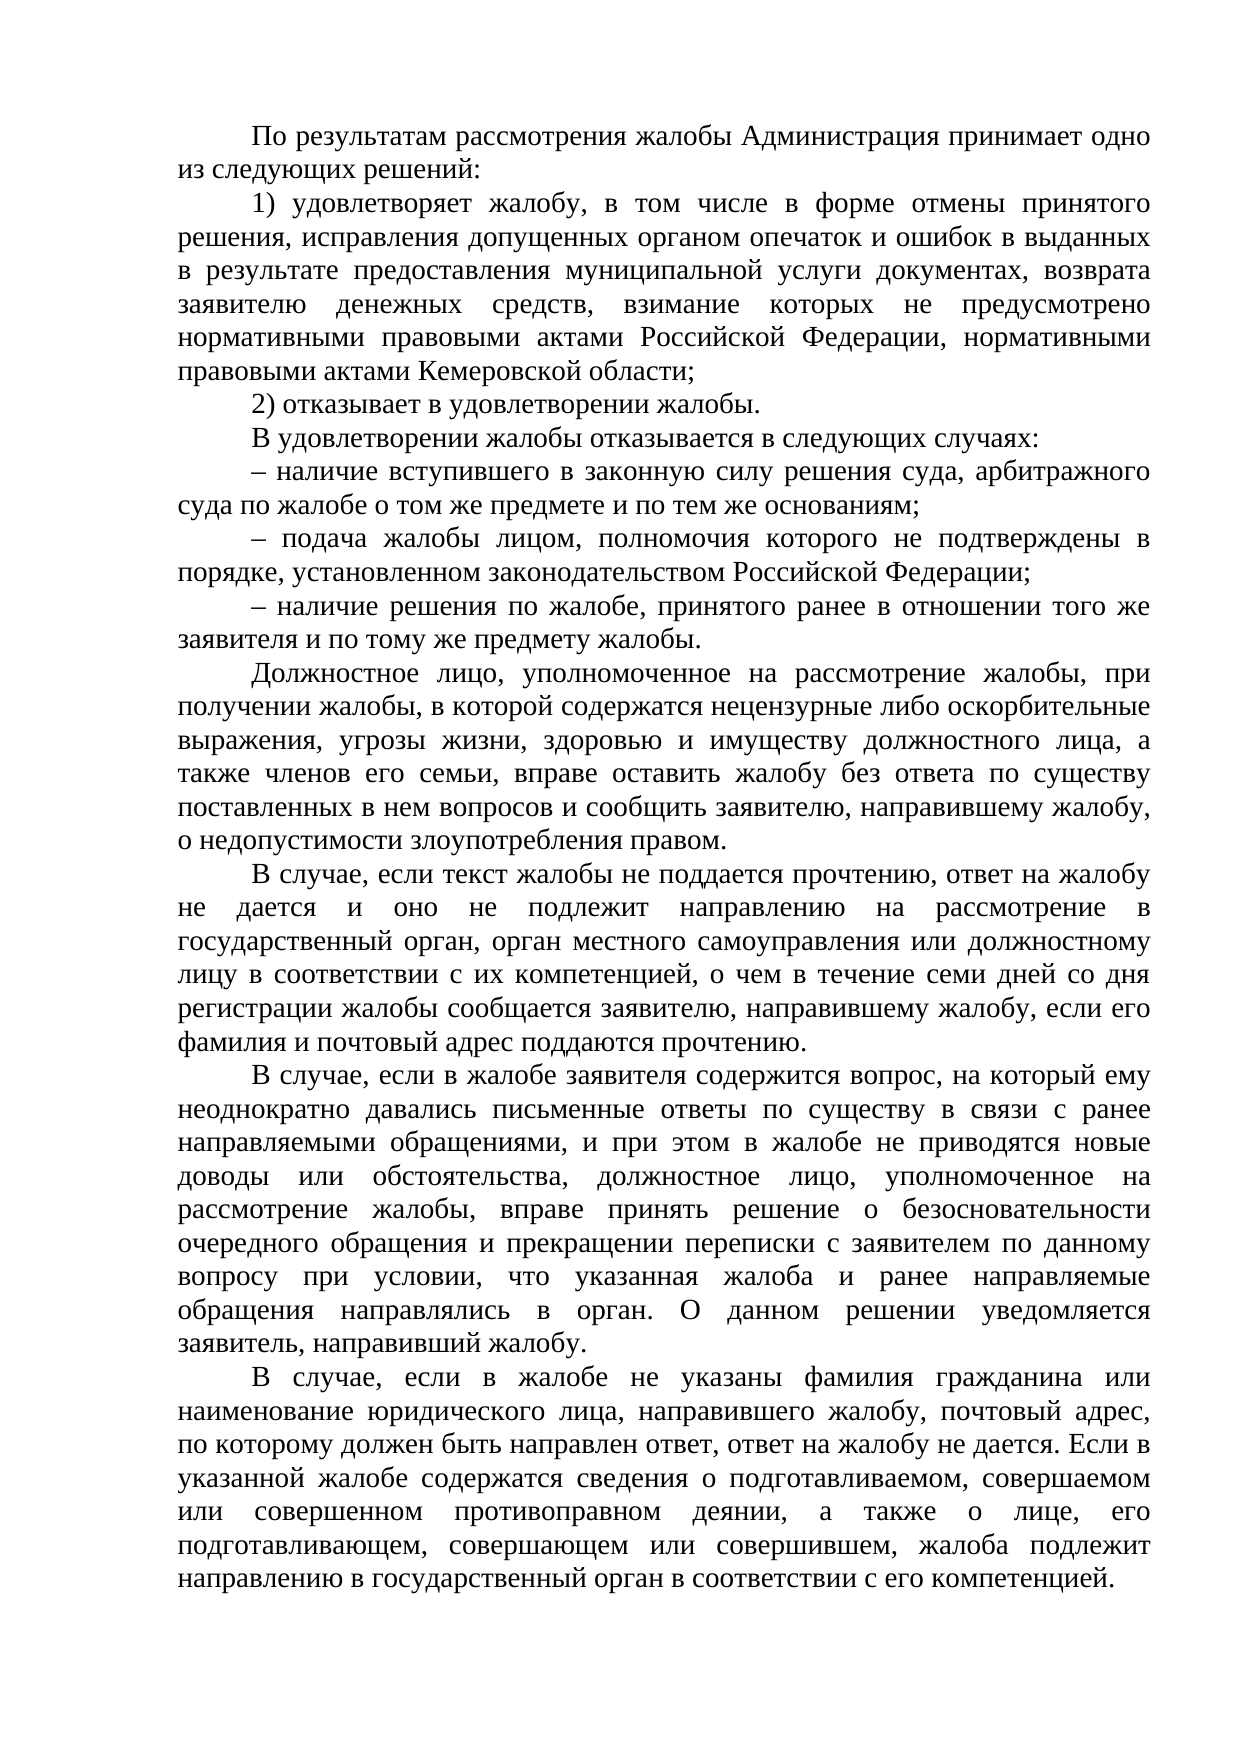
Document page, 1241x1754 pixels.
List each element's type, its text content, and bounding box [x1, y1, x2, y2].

text – наличие решения по жалобе, принятого ранее в отношении того же заявителя и по тому же предмету жалобы. [177, 588, 1152, 655]
text – подача жалобы лицом, полномочия которого не подтверждены в порядке, установленном законодательством Российской Федерации; [177, 521, 1152, 588]
text Должностное лицо, уполномоченное на рассмотрение жалобы, при получении жалобы, в которой содержатся нецензурные либо оскорбительные выражения, угрозы жизни, здоровью и имуществу должностного лица, а также членов его семьи, вправе оставить жалобу без ответа по существу поставленных в нем вопросов и сообщить заявителю, направившему жалобу, о недопустимости злоупотребления правом. [177, 655, 1152, 856]
text В удовлетворении жалобы отказывается в следующих случаях: [177, 420, 1152, 453]
text – наличие вступившего в законную силу решения суда, арбитражного суда по жалобе о том же предмете и по тем же основаниям; [177, 453, 1152, 521]
text В случае, если в жалобе не указаны фамилия гражданина или наименование юридического лица, направившего жалобу, почтовый адрес, по которому должен быть направлен ответ, ответ на жалобу не дается. Если в указанной жалобе содержатся сведения о подготавливаемом, совершаемом или совершенном противоправном деянии, а также о лице, его подготавливающем, совершающем или совершившем, жалоба подлежит направлению в государственный орган в соответствии с его компетенцией. [177, 1359, 1152, 1594]
text 2) отказывает в удовлетворении жалобы. [177, 386, 1152, 420]
text 1) удовлетворяет жалобу, в том числе в форме отмены принятого решения, исправления допущенных органом опечаток и ошибок в выданных в результате предоставления муниципальной услуги документах, возврата заявителю денежных средств, взимание которых не предусмотрено нормативными правовыми актами Российской Федерации, нормативными правовыми актами Кемеровской области; [177, 185, 1152, 386]
text В случае, если текст жалобы не поддается прочтению, ответ на жалобу не дается и оно не подлежит направлению на рассмотрение в государственный орган, орган местного самоуправления или должностному лицу в соответствии с их компетенцией, о чем в течение семи дней со дня регистрации жалобы сообщается заявителю, направившему жалобу, если его фамилия и почтовый адрес поддаются прочтению. [177, 856, 1152, 1057]
text По результатам рассмотрения жалобы Администрация принимает одно из следующих решений: [177, 118, 1152, 185]
text В случае, если в жалобе заявителя содержится вопрос, на который ему неоднократно давались письменные ответы по существу в связи с ранее направляемыми обращениями, и при этом в жалобе не приводятся новые доводы или обстоятельства, должностное лицо, уполномоченное на рассмотрение жалобы, вправе принять решение о безосновательности очередного обращения и прекращении переписки с заявителем по данному вопросу при условии, что указанная жалоба и ранее направляемые обращения направлялись в орган. О данном решении уведомляется заявитель, направивший жалобу. [177, 1057, 1152, 1359]
